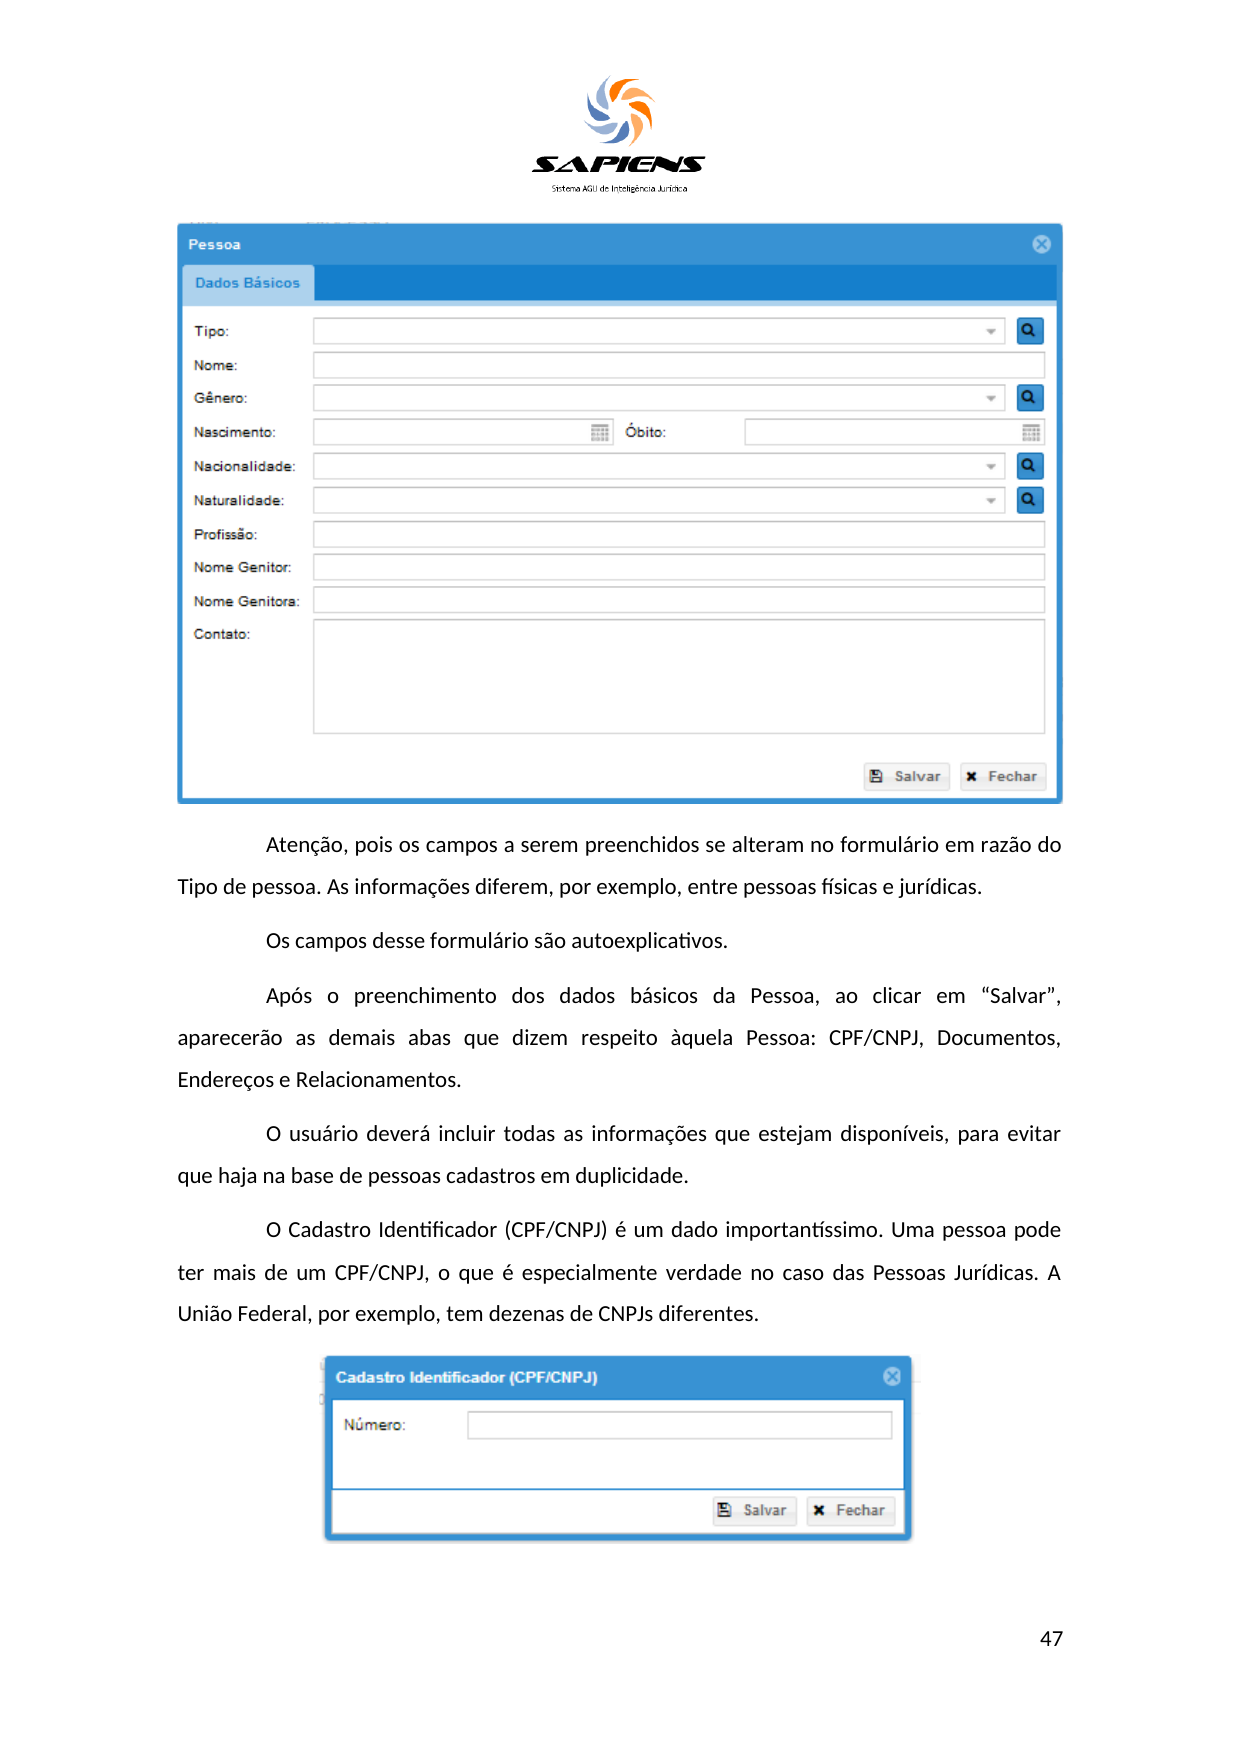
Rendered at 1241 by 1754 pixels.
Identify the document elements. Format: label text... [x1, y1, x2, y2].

text Os campos desse formulário são autoexplicativos. [177, 926, 1063, 954]
picture [177, 222, 1064, 804]
picture [319, 1354, 921, 1544]
picture [529, 73, 711, 194]
text O usuário deverá incluir todas as informações que estejam disponíveis, para evitar que haja na base de pessoas cadastros em duplicidade. [177, 1119, 1063, 1189]
text O Cadastro Identificador (CPF/CNPJ) é um dado importantíssimo. Uma pessoa pode ter mais de um CPF/CNPJ, o que é especialmente verdade no caso das Pessoas Jurídicas. A União Federal, por exemplo, tem dezenas de CNPJs diferentes. [177, 1216, 1063, 1328]
text Após o preenchimento dos dados básicos da Pessoa, ao clicar em “Salvar”, aparecerão as demais abas que dizem respeito àquela Pessoa: CPF/CNPJ, Documentos, Endereços e Relacionamentos. [177, 981, 1063, 1093]
text Atenção, pois os campos a serem preenchidos se alteram no formulário em razão do Tipo de pessoa. As informações diferem, por exemplo, entre pessoas físicas e jurídicas. [177, 830, 1063, 900]
